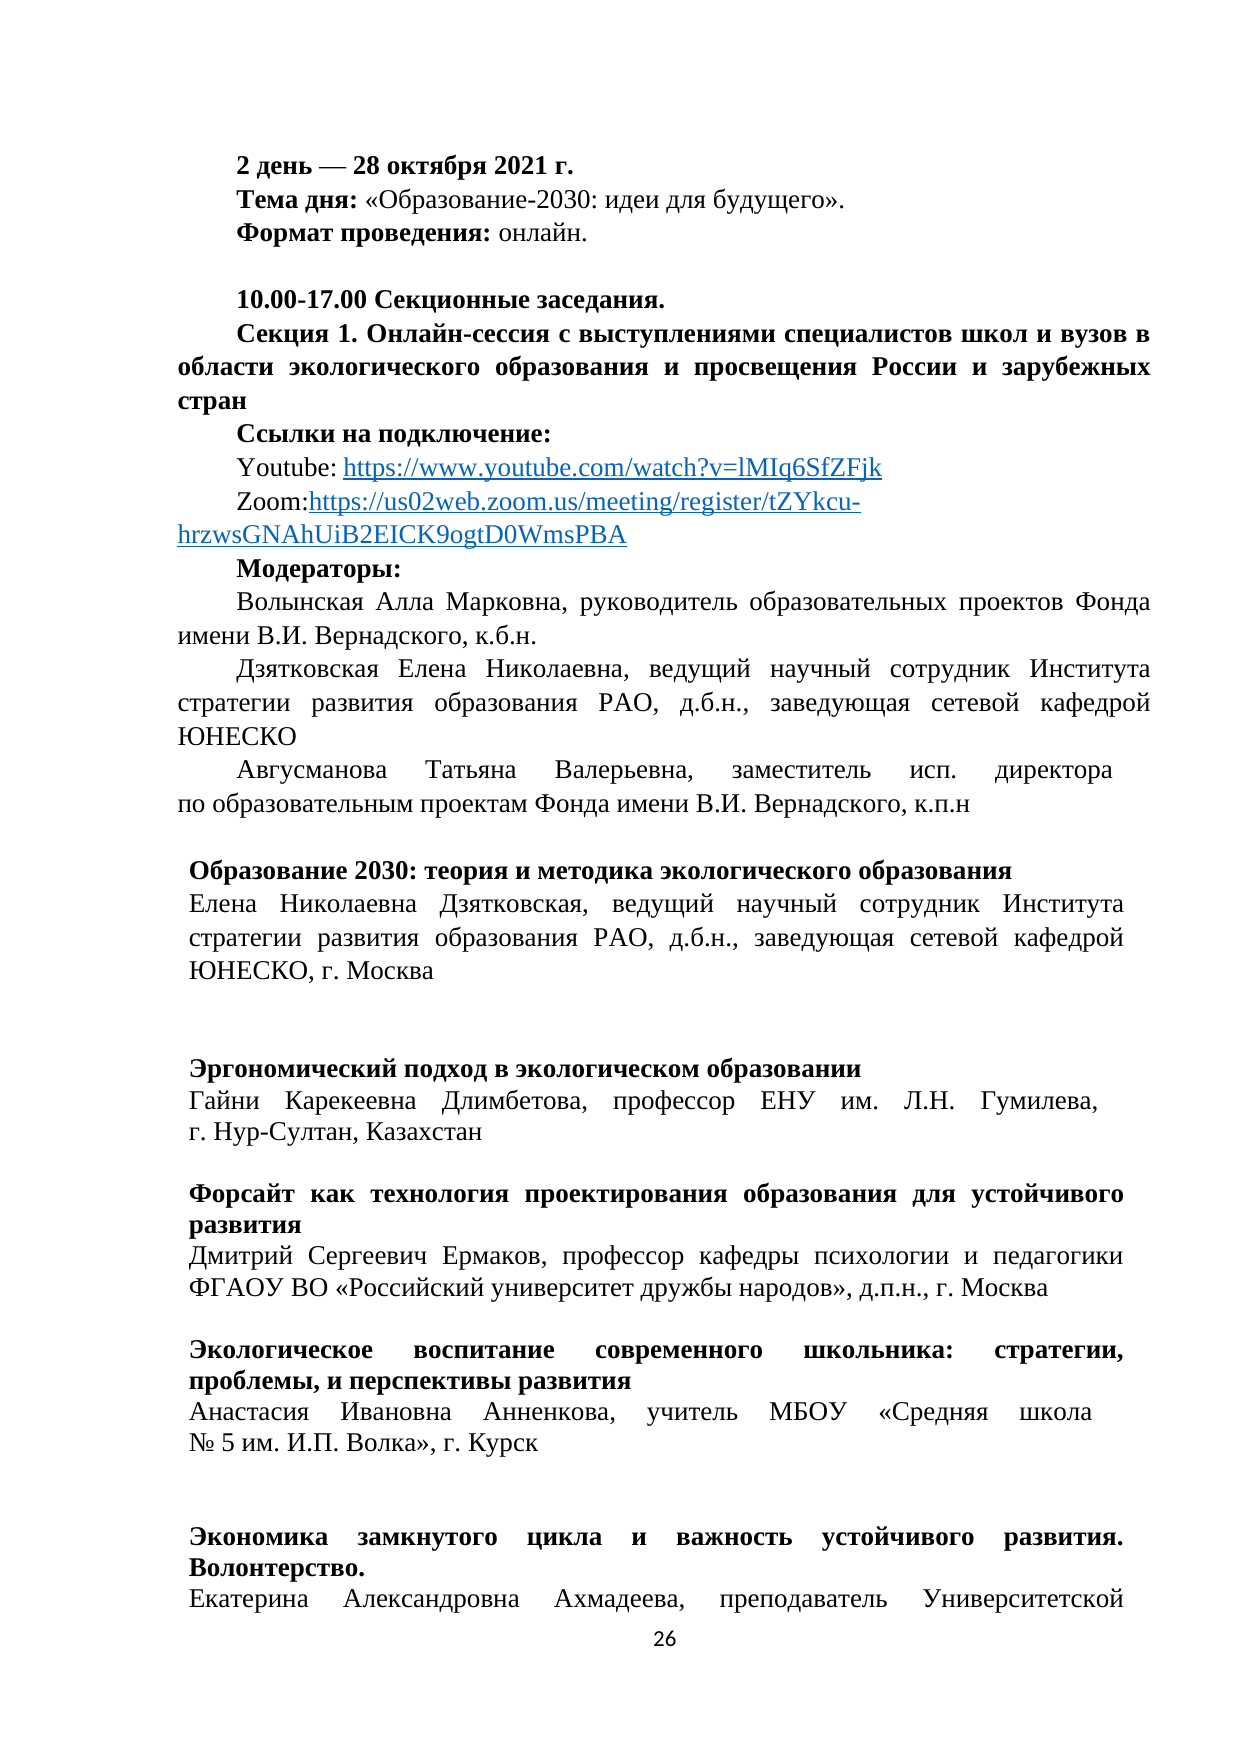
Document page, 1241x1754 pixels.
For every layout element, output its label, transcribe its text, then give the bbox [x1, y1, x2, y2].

text Дзятковская Елена Николаевна, ведущий научный сотрудник Института стратегии развития образования РАО, д.б.н., заведующая сетевой кафедрой ЮНЕСКО [177, 652, 1152, 751]
text Ссылки на подключение: [177, 417, 1152, 449]
text Zoom:https://us02web.zoom.us/meeting/register/tZYkcu-hrzwsGNAhUiB2EICK9ogtD0WmsPBA [177, 485, 1152, 549]
table_cell Эргономический подход в экологическом образовании Гайни Карекеевна Длимбетова, профессор ЕНУ им. Л.Н. Гумилева, г. Нур-Султан, Казахстан [177, 1053, 1136, 1177]
text Секция 1. Онлайн-сессия с выступлениями специалистов школ и вузов в области экологического образования и просвещения России и зарубежных стран [177, 317, 1152, 415]
text Авгусманова Татьяна Валерьевна, заместитель исп. директора по образовательным проектам Фонда имени В.И. Вернадского, к.п.н [177, 753, 1152, 818]
text Тема дня: «Образование-2030: идеи для будущего». [177, 183, 1152, 214]
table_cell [177, 1520, 1136, 1613]
text Формат проведения: онлайн. [177, 216, 1152, 247]
table_header Образование 2030: теория и методика экологического образования Елена Николаевна Дзятковская, ведущий научный сотрудник Института стратегии развития образования РАО, д.б.н., заведующая сетевой кафедрой ЮНЕСКО, г. Москва [177, 854, 1136, 1053]
text Волынская Алла Марковна, руководитель образовательных проектов Фонда имени В.И. Вернадского, к.б.н. [177, 585, 1152, 650]
table_cell Экологическое воспитание современного школьника: стратегии, проблемы, и перспективы развития Анастасия Ивановна Анненкова, учитель МБОУ «Средняя школа № 5 им. И.П. Волка», г. Курск [177, 1333, 1136, 1520]
text Youtube: https://www.youtube.com/watch?v=lMIq6SfZFjk [177, 451, 1152, 482]
text 2 день — 28 октября 2021 г. [177, 149, 1152, 180]
table_cell Форсайт как технология проектирования образования для устойчивого развития Дмитрий Сергеевич Ермаков, профессор кафедры психологии и педагогики ФГАОУ ВО «Российский университет дружбы народов», д.п.н., г. Москва [177, 1177, 1136, 1333]
text Модераторы: [177, 552, 1152, 583]
text 10.00-17.00 Секционные заседания. [177, 283, 1152, 314]
